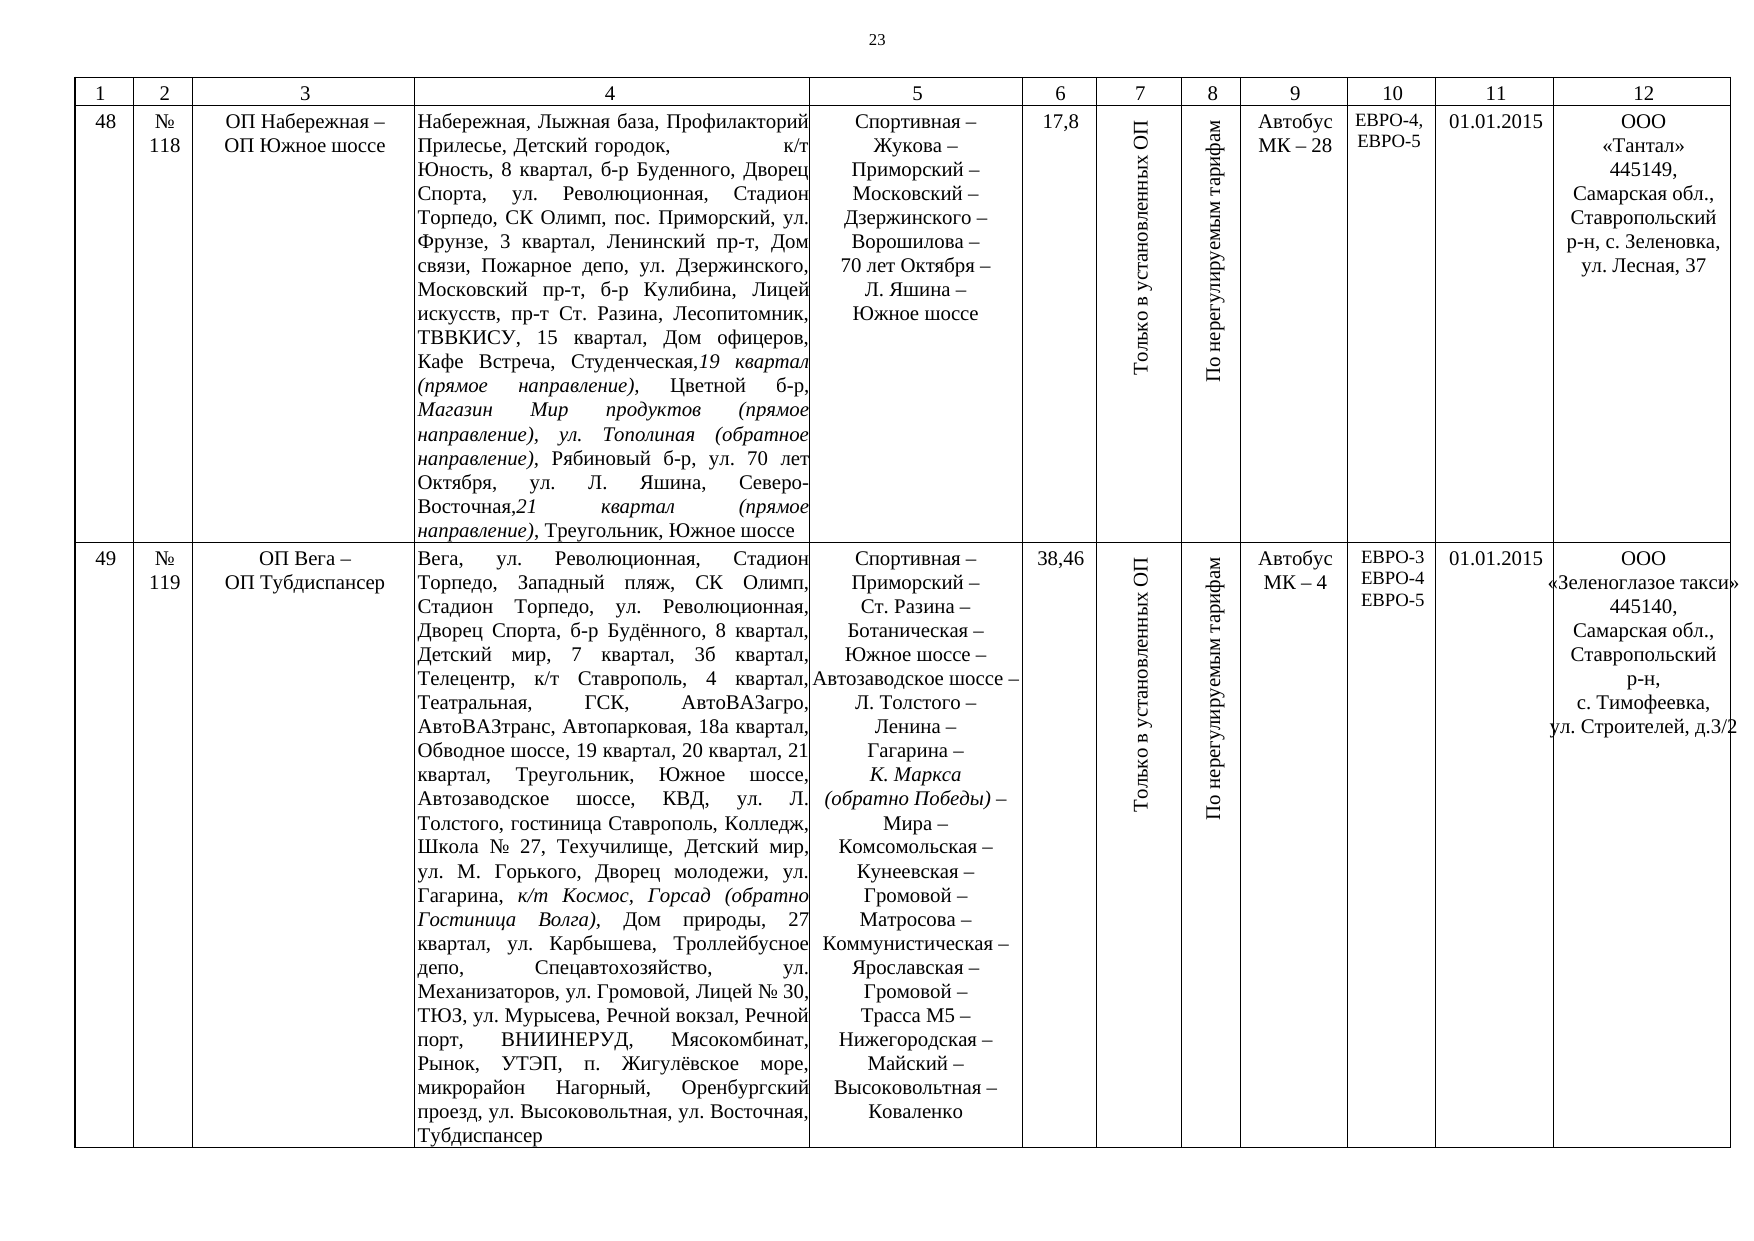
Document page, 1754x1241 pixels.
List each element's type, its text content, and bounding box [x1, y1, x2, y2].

table_cell ОП Набережная – ОП Южное шоссе [193, 106, 414, 542]
table_header 11 [1436, 78, 1553, 105]
table_cell 38,46 [1023, 543, 1096, 1147]
table_header 3 [193, 78, 414, 105]
table_cell Набережная, Лыжная база, Профилакторий Прилесье, Детский городок, к/т Юность, 8 квартал, б-р Буденного, Дворец Спорта, ул. Революционная, Стадион Торпедо, СК Олимп, пос. Приморский, ул. Фрунзе, 3 квартал, Ленинский пр-т, Дом связи, Пожарное депо, ул. Дзержинского, Московский пр-т, б-р Кулибина, Лицей искусств, пр-т Ст. Разина, Лесопитомник, ТВВКИСУ, 15 квартал, Дом офицеров, Кафе Встреча, Студенческая,19 квартал (прямое направление), Цветной б-р, Магазин Мир продуктов (прямое направление), ул. Тополиная (обратное направление), Рябиновый б-р, ул. 70 лет Октября, ул. Л. Яшина, Северо-Восточная,21 квартал (прямое направление), Треугольник, Южное шоссе [415, 106, 809, 542]
table_cell 48 [76, 106, 133, 542]
table_cell Только в установленных ОП [1097, 106, 1181, 542]
table_cell Спортивная – Жукова – Приморский – Московский – Дзержинского – Ворошилова – 70 лет Октября – Л. Яшина – Южное шоссе [810, 106, 1022, 542]
table_cell Спортивная – Приморский – Ст. Разина – Ботаническая – Южное шоссе – Автозаводское шоссе – Л. Толстого – Ленина – Гагарина – К. Маркса (обратно Победы) – Мира – Комсомольская – Кунеевская – Громовой – Матросова – Коммунистическая – Ярославская – Громовой – Трасса М5 – Нижегородская – Майский – Высоковольтная –Коваленко [810, 543, 1022, 1147]
table_header 6 [1023, 78, 1096, 105]
table_cell № 118 [134, 106, 192, 542]
table_header 12 [1554, 78, 1730, 105]
table_cell По нерегулируемым тарифам [1182, 543, 1240, 1147]
table_header 7 [1097, 78, 1181, 105]
table_cell 01.01.2015 [1436, 106, 1553, 542]
table_cell Вега, ул. Революционная, Стадион Торпедо, Западный пляж, СК Олимп, Стадион Торпедо, ул. Революционная, Дворец Спорта, б-р Будённого, 8 квартал, Детский мир, 7 квартал, 3б квартал, Телецентр, к/т Ставрополь, 4 квартал, Театральная, ГСК, АвтоВАЗагро, АвтоВАЗтранс, Автопарковая, 18а квартал, Обводное шоссе, 19 квартал, 20 квартал, 21 квартал, Треугольник, Южное шоссе, Автозаводское шоссе, КВД, ул. Л. Толстого, гостиница Ставрополь, Колледж, Школа № 27, Техучилище, Детский мир, ул. М. Горького, Дворец молодежи, ул. Гагарина, к/т Космос, Горсад (обратно Гостиница Волга), Дом природы, 27 квартал, ул. Карбышева, Троллейбусное депо, Спецавтохозяйство, ул. Механизаторов, ул. Громовой, Лицей № 30, ТЮЗ, ул. Мурысева, Речной вокзал, Речной порт, ВНИИНЕРУД, Мясокомбинат, Рынок, УТЭП, п. Жигулёвское море, микрорайон Нагорный, Оренбургский проезд, ул. Высоковольтная, ул. Восточная, Тубдиспансер [415, 543, 809, 1147]
table_header 9 [1241, 78, 1347, 105]
table_cell Автобус МК – 28 [1241, 106, 1347, 542]
table_header 1 [76, 78, 133, 105]
table_header 10 [1348, 78, 1435, 105]
table_cell 01.01.2015 [1436, 543, 1553, 1147]
table_cell ООО «Зеленоглазое такси» 445140, Самарская обл., Ставропольский р-н, с. Тимофеевка, ул. Строителей, д.3/2 [1554, 543, 1730, 1147]
table_header 8 [1182, 78, 1240, 105]
table_header 5 [810, 78, 1022, 105]
table_cell ЕВРО-3 ЕВРО-4 ЕВРО-5 [1348, 543, 1435, 1147]
table_cell ООО «Тантал» 445149, Самарская обл., Ставропольский р-н, с. Зеленовка, ул. Лесная, 37 [1554, 106, 1730, 542]
table_header 2 [134, 78, 192, 105]
table_header 4 [415, 78, 809, 105]
table_cell № 119 [134, 543, 192, 1147]
table_cell ОП Вега – ОП Тубдиспансер [193, 543, 414, 1147]
table_cell Автобус МК – 4 [1241, 543, 1347, 1147]
table_cell По нерегулируемым тарифам [1182, 106, 1240, 542]
table_cell 17,8 [1023, 106, 1096, 542]
table_cell Только в установленных ОП [1097, 543, 1181, 1147]
table_cell ЕВРО-4, ЕВРО-5 [1348, 106, 1435, 542]
table_cell 49 [76, 543, 133, 1147]
